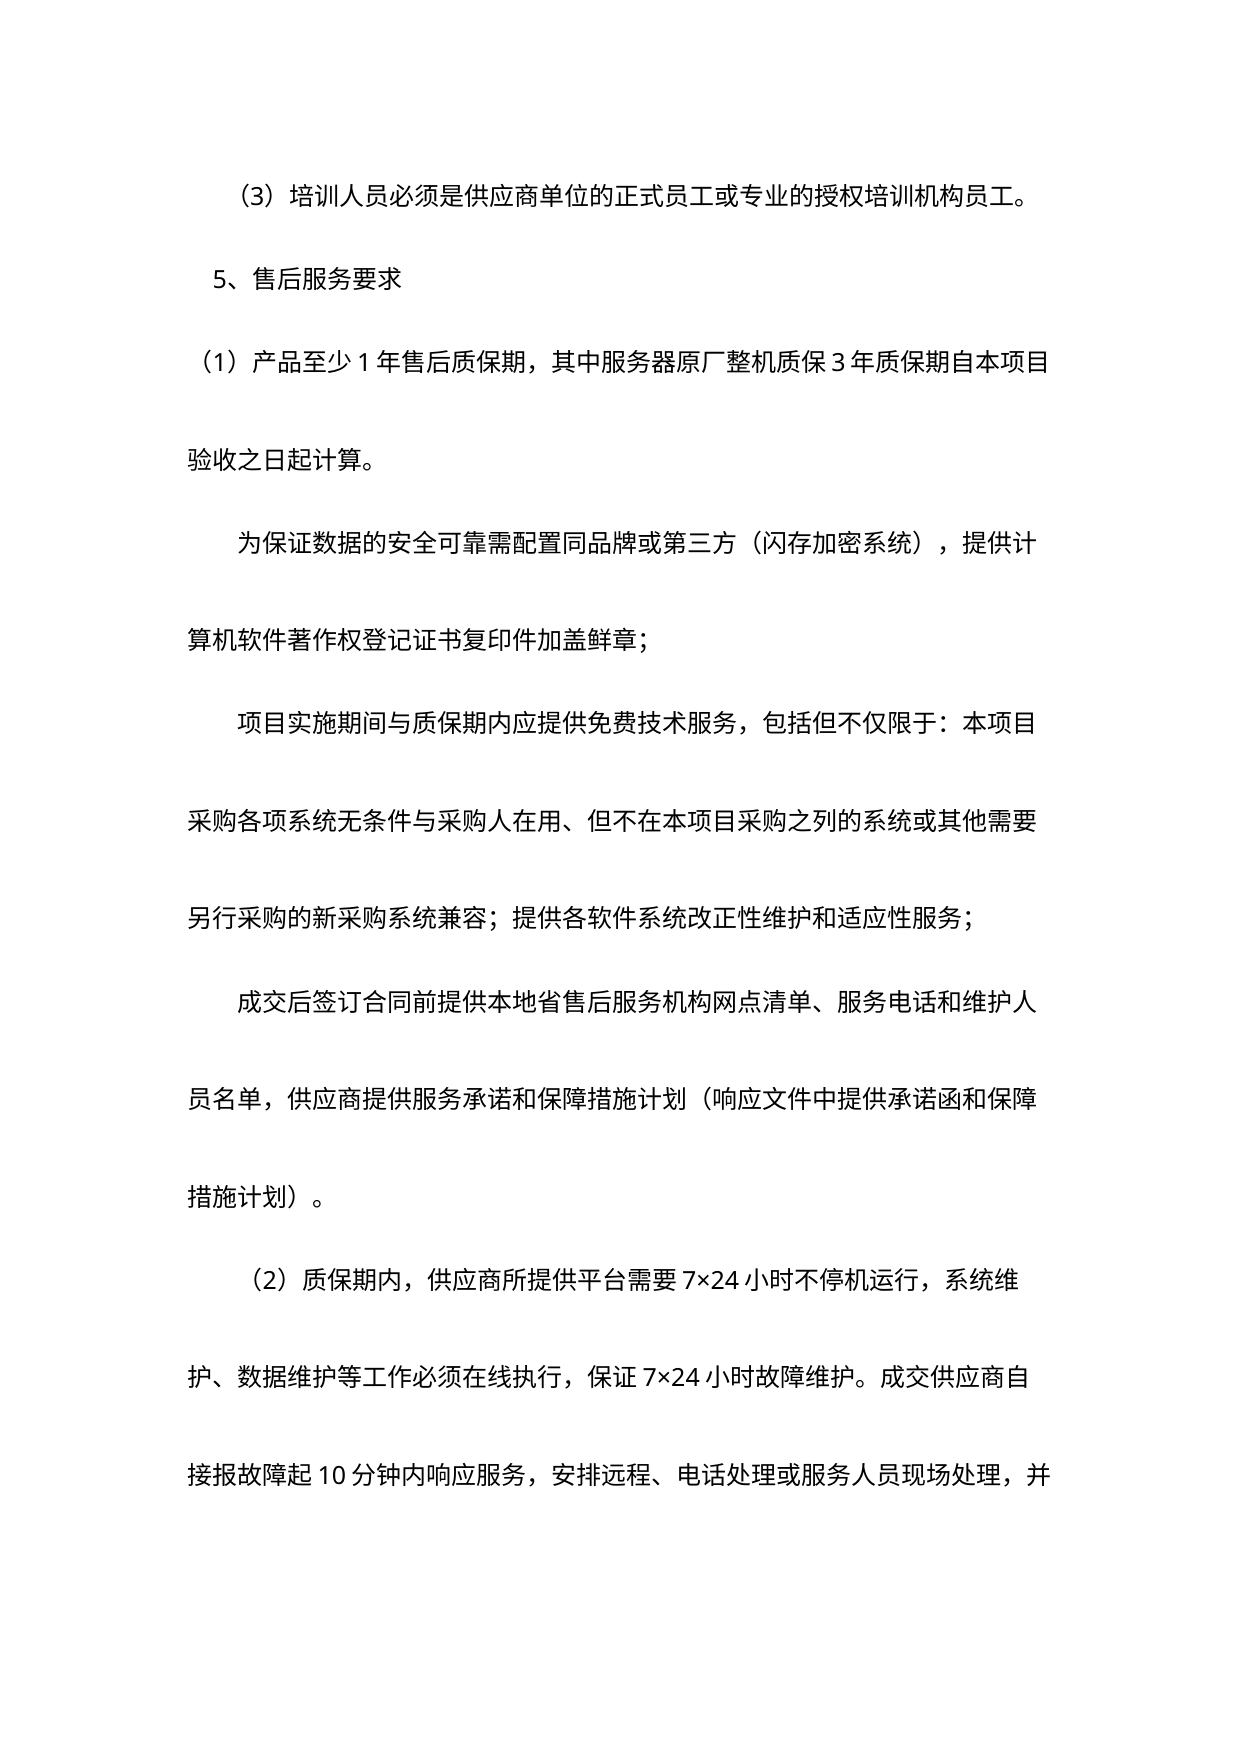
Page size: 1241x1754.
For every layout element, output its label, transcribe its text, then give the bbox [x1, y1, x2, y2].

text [187, 1246, 1053, 1506]
text 为保证数据的安全可靠需配置同品牌或第三方（闪存加密系统），提供计算机软件著作权登记证书复印件加盖鲜章； [187, 509, 1053, 671]
text （1）产品至少1年售后质保期，其中服务器原厂整机质保3年质保期自本项目验收之日起计算。 [187, 328, 1053, 491]
text （3）培训人员必须是供应商单位的正式员工或专业的授权培训机构员工。 [187, 162, 1053, 227]
text 成交后签订合同前提供本地省售后服务机构网点清单、服务电话和维护人员名单，供应商提供服务承诺和保障措施计划（响应文件中提供承诺函和保障措施计划）。 [187, 968, 1053, 1228]
text 项目实施期间与质保期内应提供免费技术服务，包括但不仅限于：本项目采购各项系统无条件与采购人在用、但不在本项目采购之列的系统或其他需要另行采购的新采购系统兼容；提供各软件系统改正性维护和适应性服务； [187, 689, 1053, 949]
text 5、售后服务要求 [187, 245, 1053, 310]
